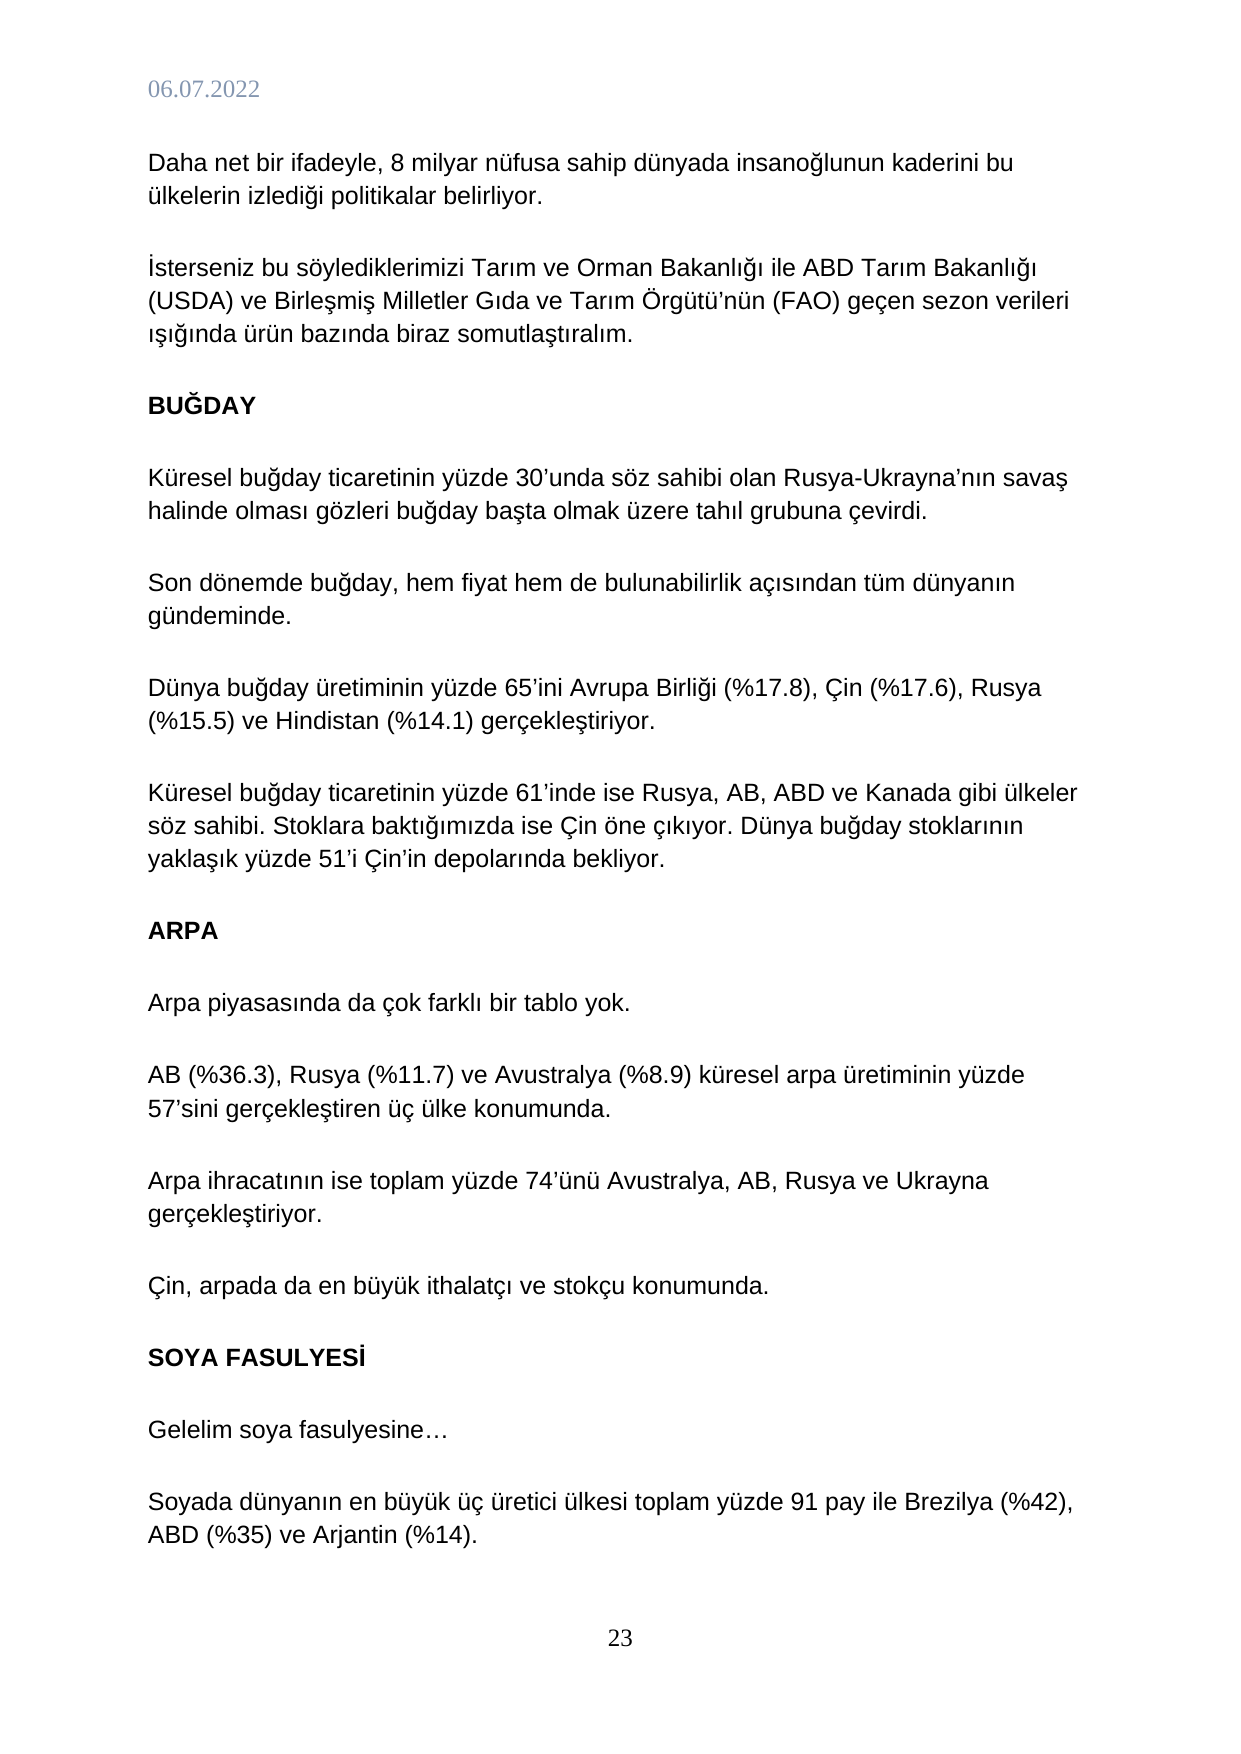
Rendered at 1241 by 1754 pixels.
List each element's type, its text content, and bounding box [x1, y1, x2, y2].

text İsterseniz bu söylediklerimizi Tarım ve Orman Bakanlığı ile ABD Tarım Bakanlığı (USDA) ve Birleşmiş Milletler Gıda ve Tarım Örgütü’nün (FAO) geçen sezon verileri ışığında ürün bazında biraz somutlaştıralım. [148, 253, 1093, 347]
text Çin, arpada da en büyük ithalatçı ve stokçu konumunda. [148, 1271, 1093, 1299]
text Küresel buğday ticaretinin yüzde 61’inde ise Rusya, AB, ABD ve Kanada gibi ülkeler söz sahibi. Stoklara baktığımızda ise Çin öne çıkıyor. Dünya buğday stoklarının yaklaşık yüzde 51’i Çin’in depolarında bekliyor. [148, 778, 1093, 873]
text Dünya buğday üretiminin yüzde 65’ini Avrupa Birliği (%17.8), Çin (%17.6), Rusya (%15.5) ve Hindistan (%14.1) gerçekleştiriyor. [148, 673, 1093, 735]
text Soyada dünyanın en büyük üç üretici ülkesi toplam yüzde 91 pay ile Brezilya (%42), ABD (%35) ve Arjantin (%14). [148, 1487, 1093, 1549]
text Daha net bir ifadeyle, 8 milyar nüfusa sahip dünyada insanoğlunun kaderini bu ülkelerin izlediği politikalar belirliyor. [148, 148, 1093, 209]
text BUĞDAY [148, 391, 1093, 419]
text Arpa ihracatının ise toplam yüzde 74’ünü Avustralya, AB, Rusya ve Ukrayna gerçekleştiriyor. [148, 1166, 1093, 1227]
text Gelelim soya fasulyesine… [148, 1415, 1093, 1444]
text Arpa piyasasında da çok farklı bir tablo yok. [148, 988, 1093, 1017]
text Küresel buğday ticaretinin yüzde 30’unda söz sahibi olan Rusya-Ukrayna’nın savaş halinde olması gözleri buğday başta olmak üzere tahıl grubuna çevirdi. [148, 463, 1093, 525]
text SOYA FASULYESİ [148, 1343, 1093, 1372]
text AB (%36.3), Rusya (%11.7) ve Avustralya (%8.9) küresel arpa üretiminin yüzde 57’sini gerçekleştiren üç ülke konumunda. [148, 1061, 1093, 1122]
text Son dönemde buğday, hem fiyat hem de bulunabilirlik açısından tüm dünyanın gündeminde. [148, 568, 1093, 630]
text ARPA [148, 916, 1093, 945]
